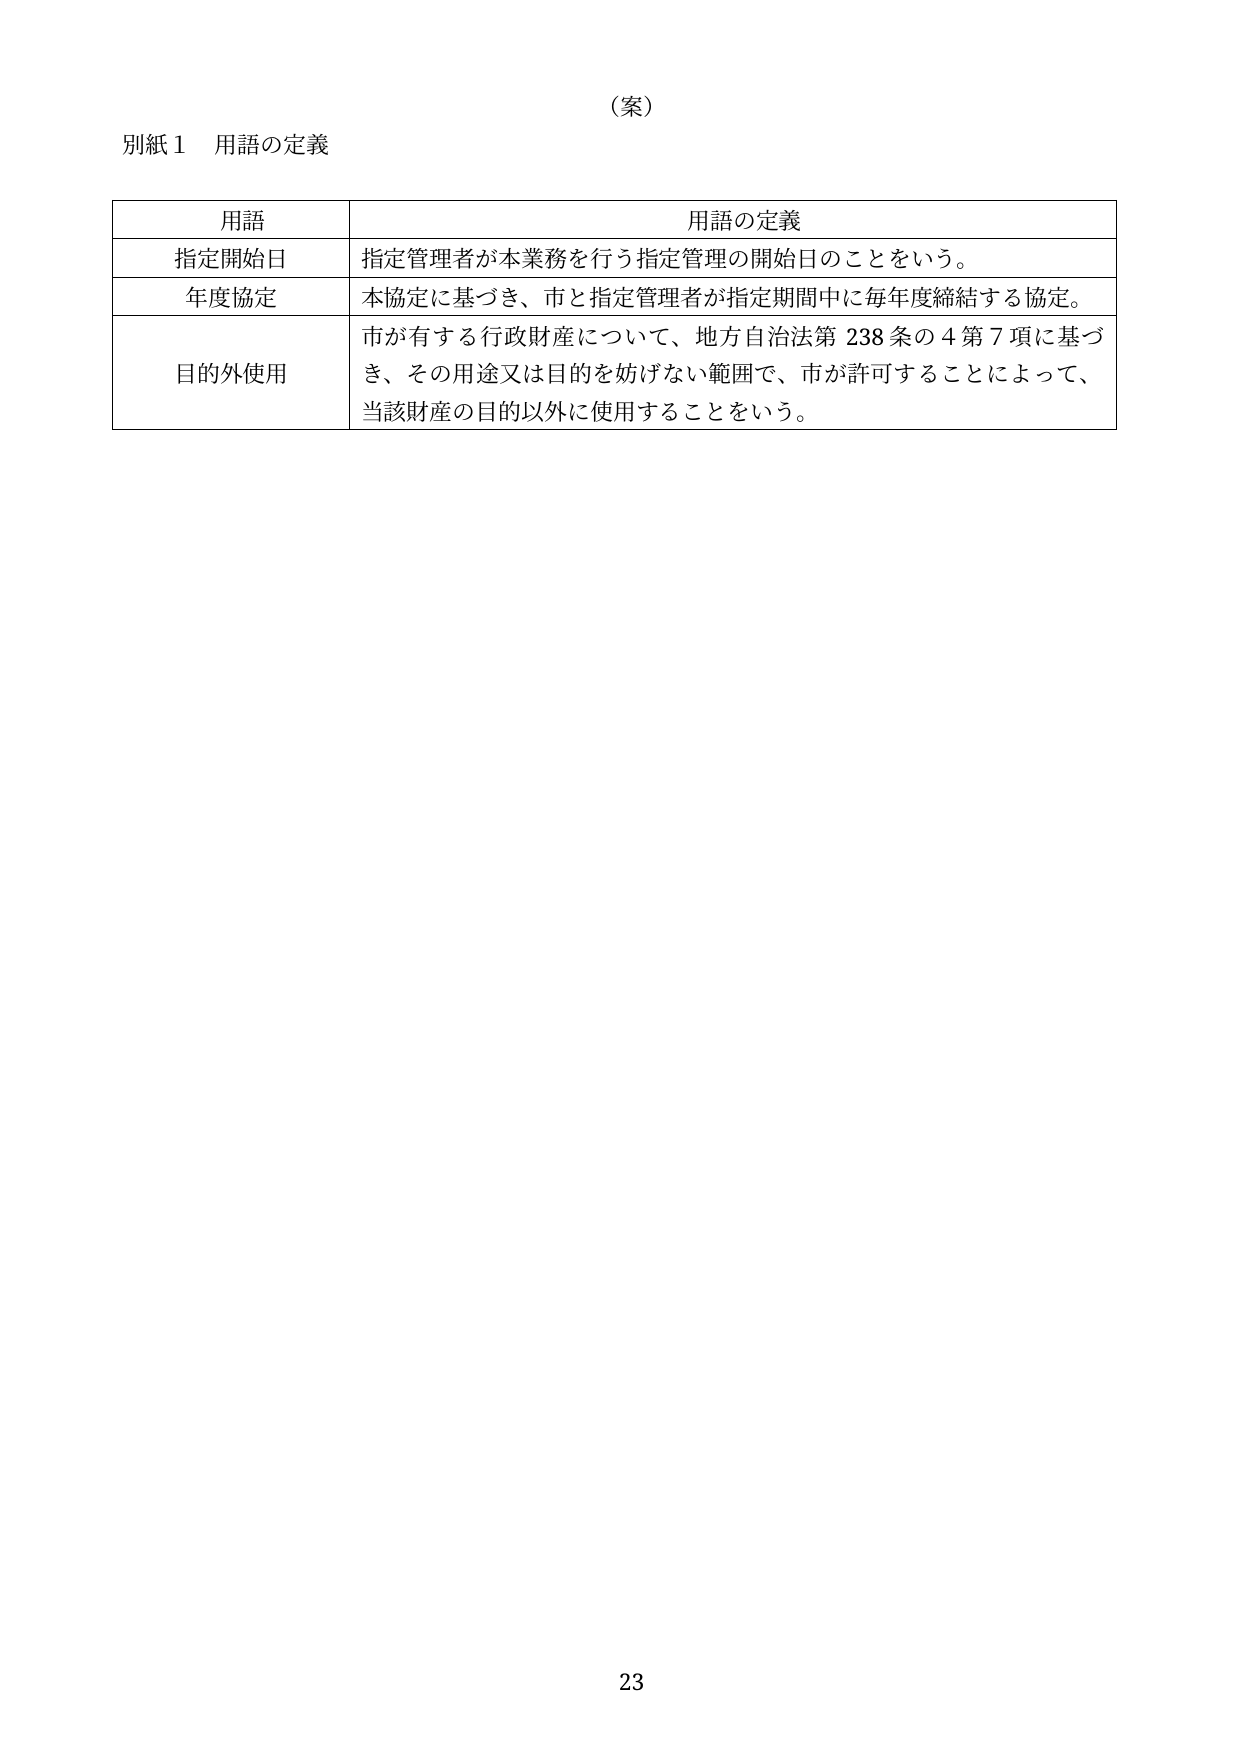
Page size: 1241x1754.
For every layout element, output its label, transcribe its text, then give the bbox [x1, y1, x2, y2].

table_cell 本協定に基づき、市と指定管理者が指定期間中に毎年度締結する協定。 [350, 278, 1116, 315]
table_cell 指定開始日 [113, 239, 349, 277]
table_header 用語 [113, 201, 349, 238]
text 別紙１ 用語の定義 [112, 125, 1128, 162]
table_cell 目的外使用 [113, 316, 349, 429]
table_cell 年度協定 [113, 278, 349, 315]
table_cell 市が有する行政財産について、地方自治法第238条の４第７項に基づき、その用途又は目的を妨げない範囲で、市が許可することによって、当該財産の目的以外に使用することをいう。 [350, 316, 1116, 429]
table_cell 指定管理者が本業務を行う指定管理の開始日のことをいう。 [350, 239, 1116, 277]
table_header 用語の定義 [350, 201, 1116, 238]
